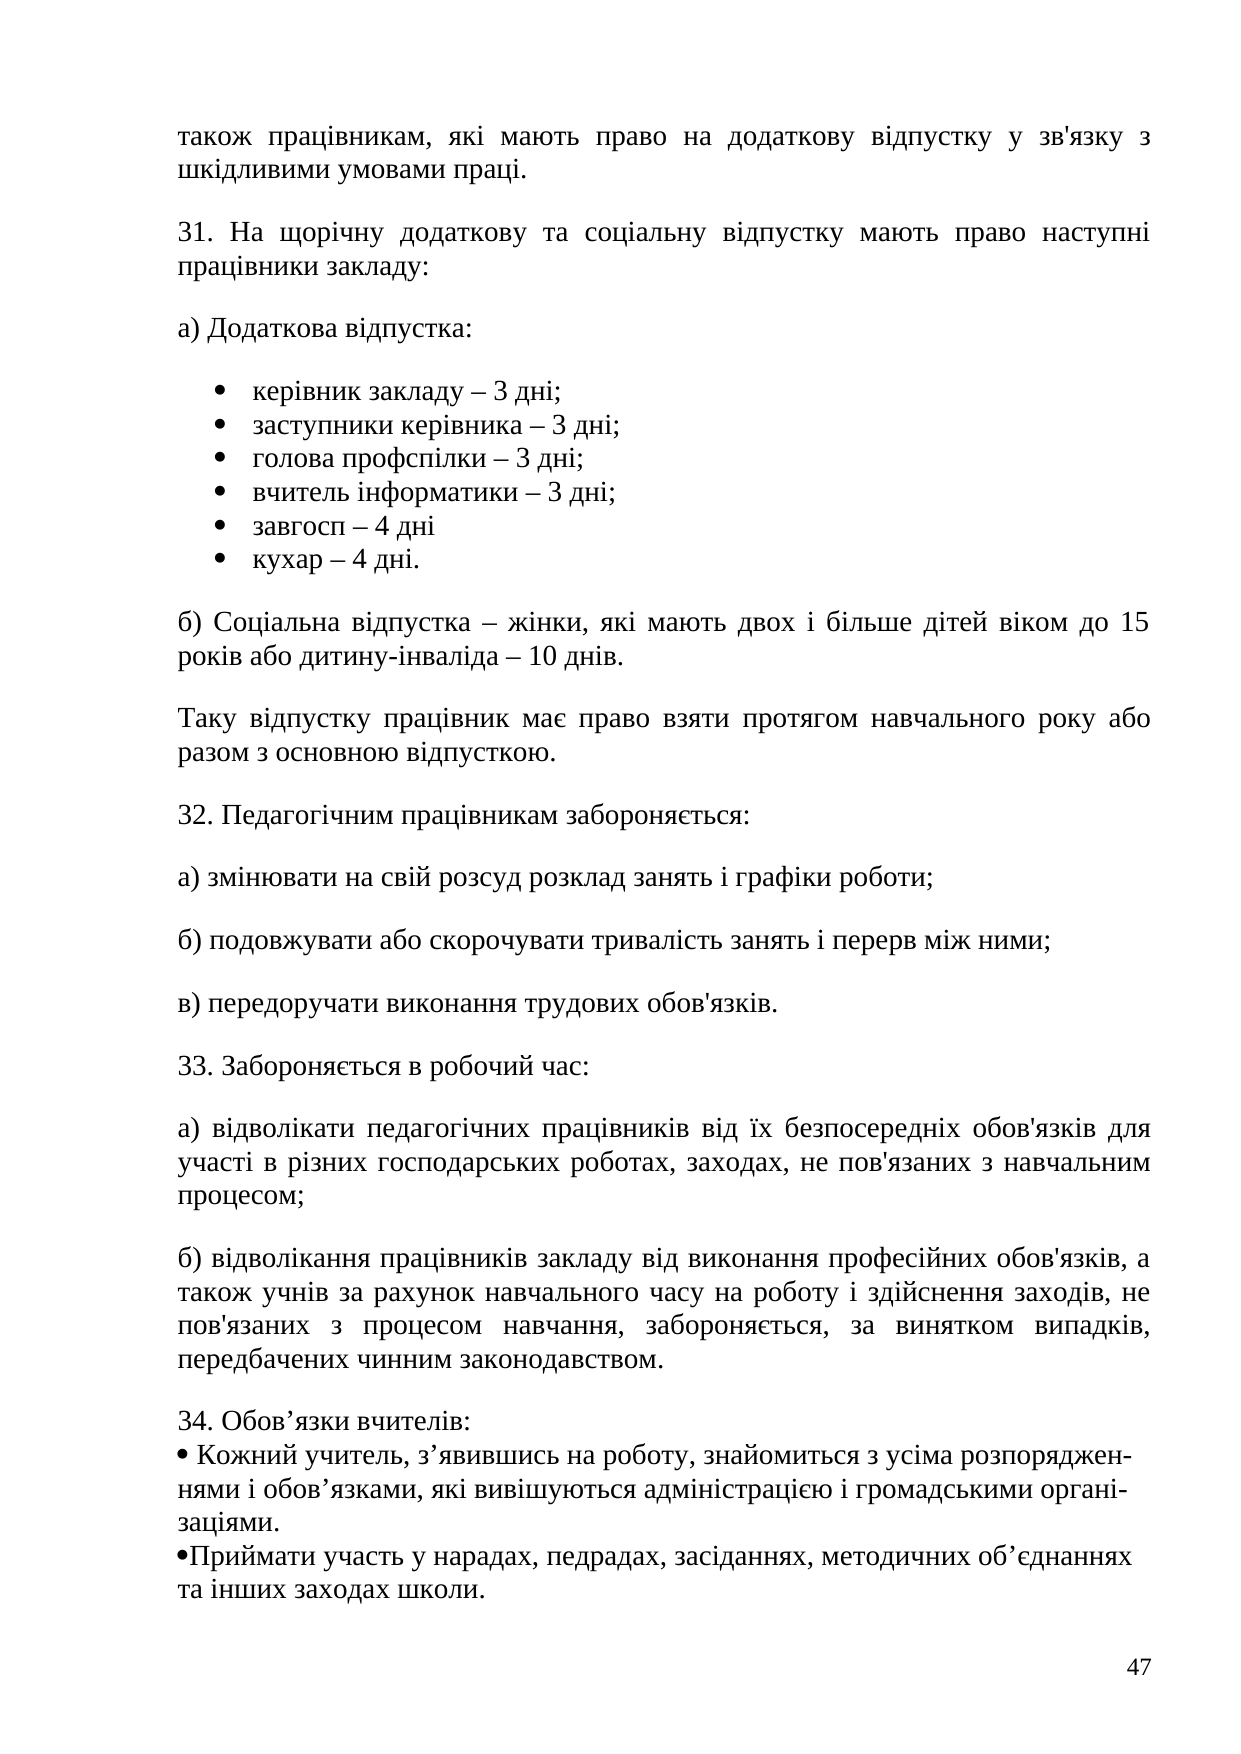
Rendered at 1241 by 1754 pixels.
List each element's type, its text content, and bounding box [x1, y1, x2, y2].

list заступники керівника – 3 дні; [215, 407, 1152, 441]
text 31. На щорічну додаткову та соціальну відпустку мають право наступні працівники закладу: [177, 214, 1152, 281]
text а) змінювати на свій розсуд розклад занять і графіки роботи; [177, 859, 1152, 893]
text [177, 1403, 1152, 1605]
list вчитель інформатики – 3 дні; [215, 474, 1152, 508]
text в) передоручати виконання трудових обов'язків. [177, 985, 1152, 1018]
text б) подовжувати або скорочувати тривалість занять і перерв між ними; [177, 922, 1152, 956]
text б) відволікання працівників закладу від виконання професійних обов'язків, а також учнів за рахунок навчального часу на роботу і здійснення заходів, не пов'язаних з процесом навчання, забороняється, за винятком випадків, передбачених чинним законодавством. [177, 1240, 1152, 1374]
text 33. Забороняється в робочий час: [177, 1048, 1152, 1081]
list кухар – 4 дні. [215, 542, 1152, 575]
text 32. Педагогічним працівникам забороняється: [177, 797, 1152, 830]
text а) Додаткова відпустка: [177, 311, 1152, 344]
text а) відволікати педагогічних працівників від їх безпосередніх обов'язків для участі в різних господарських роботах, заходах, не пов'язаних з навчальним процесом; [177, 1110, 1152, 1211]
list керівник закладу – 3 дні; [215, 373, 1152, 407]
text Таку відпустку працівник має право взяти протягом навчального року або разом з основною відпусткою. [177, 701, 1152, 768]
list голова профспілки – 3 дні; [215, 441, 1152, 474]
text б) Соціальна відпустка – жінки, які мають двох і більше дітей віком до 15 років або дитину-інваліда – 10 днів. [177, 604, 1152, 671]
list завгосп – 4 дні [215, 508, 1152, 542]
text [177, 118, 1152, 185]
